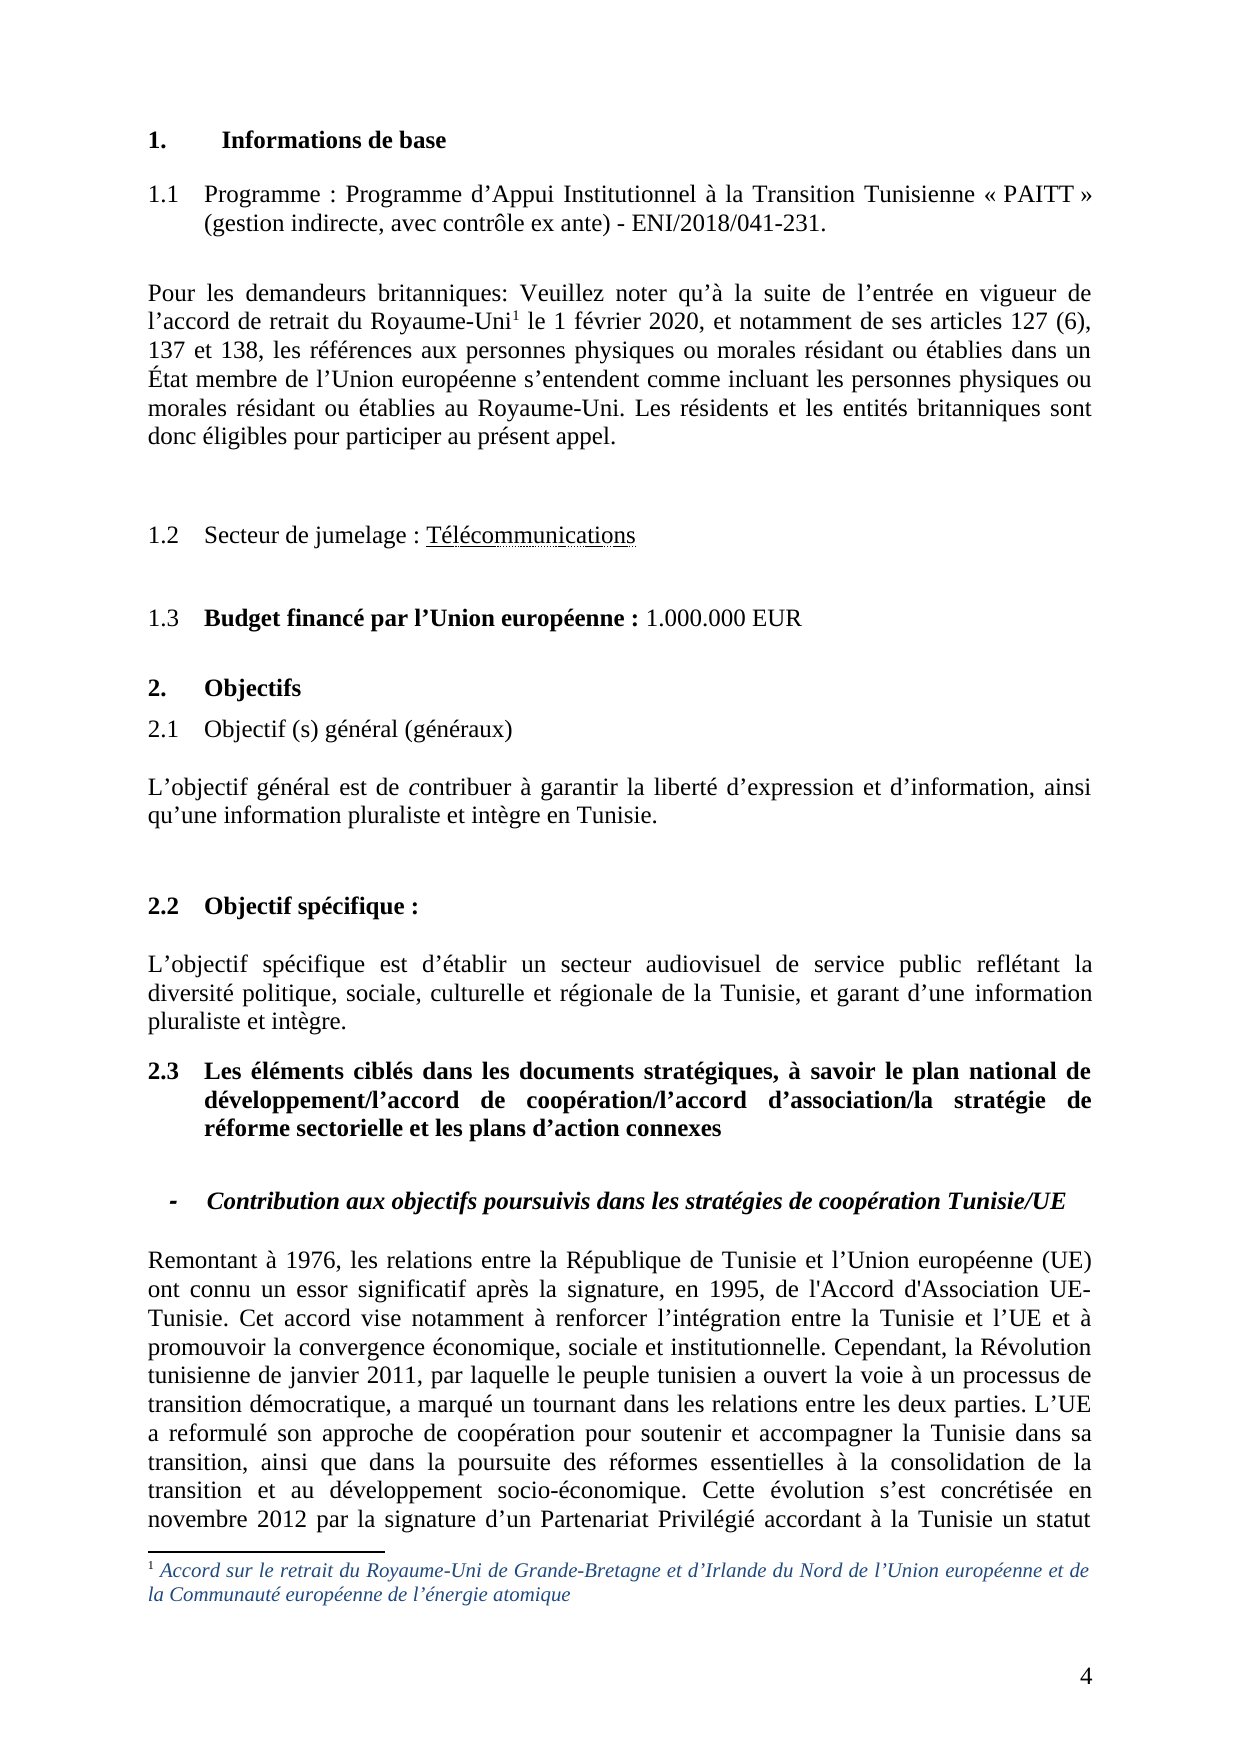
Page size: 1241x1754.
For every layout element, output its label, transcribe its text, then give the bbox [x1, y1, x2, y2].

text 2.1 Objectif (s) général (généraux) [148, 714, 1093, 743]
list Contribution aux objectifs poursuivis dans les stratégies de coopération Tunisie/UE [169, 1183, 1093, 1217]
text 2.3 Les éléments ciblés dans les documents stratégiques, à savoir le plan national de développement/l’accord de coopération/l’accord d’association/la stratégie de réforme sectorielle et les plans d’action connexes [148, 1056, 1093, 1142]
text Pour les demandeurs britanniques: Veuillez noter qu’à la suite de l’entrée en vigueur de l’accord de retrait du Royaume-Uni le 1 février 2020, et notamment de ses articles 127 (6), 137 et 138, les références aux personnes physiques ou morales résidant ou établies dans un État membre de l’Union européenne s’entendent comme incluant les personnes physiques ou morales résidant ou établies au Royaume-Uni. Les résidents et les entités britanniques sont donc éligibles pour participer au présent appel. [148, 278, 1093, 450]
text L’objectif général est de contribuer à garantir la liberté d’expression et d’information, ainsi qu’une information pluraliste et intègre en Tunisie. [148, 772, 1093, 829]
text L’objectif spécifique est d’établir un secteur audiovisuel de service public reflétant la diversité politique, sociale, culturelle et régionale de la Tunisie, et garant d’une information pluraliste et intègre. [148, 949, 1093, 1035]
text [148, 1246, 1093, 1533]
text 1. Informations de base [148, 125, 1093, 154]
text 1.2 Secteur de jumelage : Télécommunications [148, 521, 1093, 549]
text 1.3 Budget financé par l’Union européenne : 1.000.000 EUR [148, 603, 1093, 632]
text 2.2 Objectif spécifique : [148, 891, 1093, 920]
text 2. Objectifs [148, 673, 1093, 702]
text 1.1 Programme : Programme d’Appui Institutionnel à la Transition Tunisienne « PAITT » (gestion indirecte, avec contrôle ex ante) - ENI/2018/041-231. [148, 179, 1093, 236]
